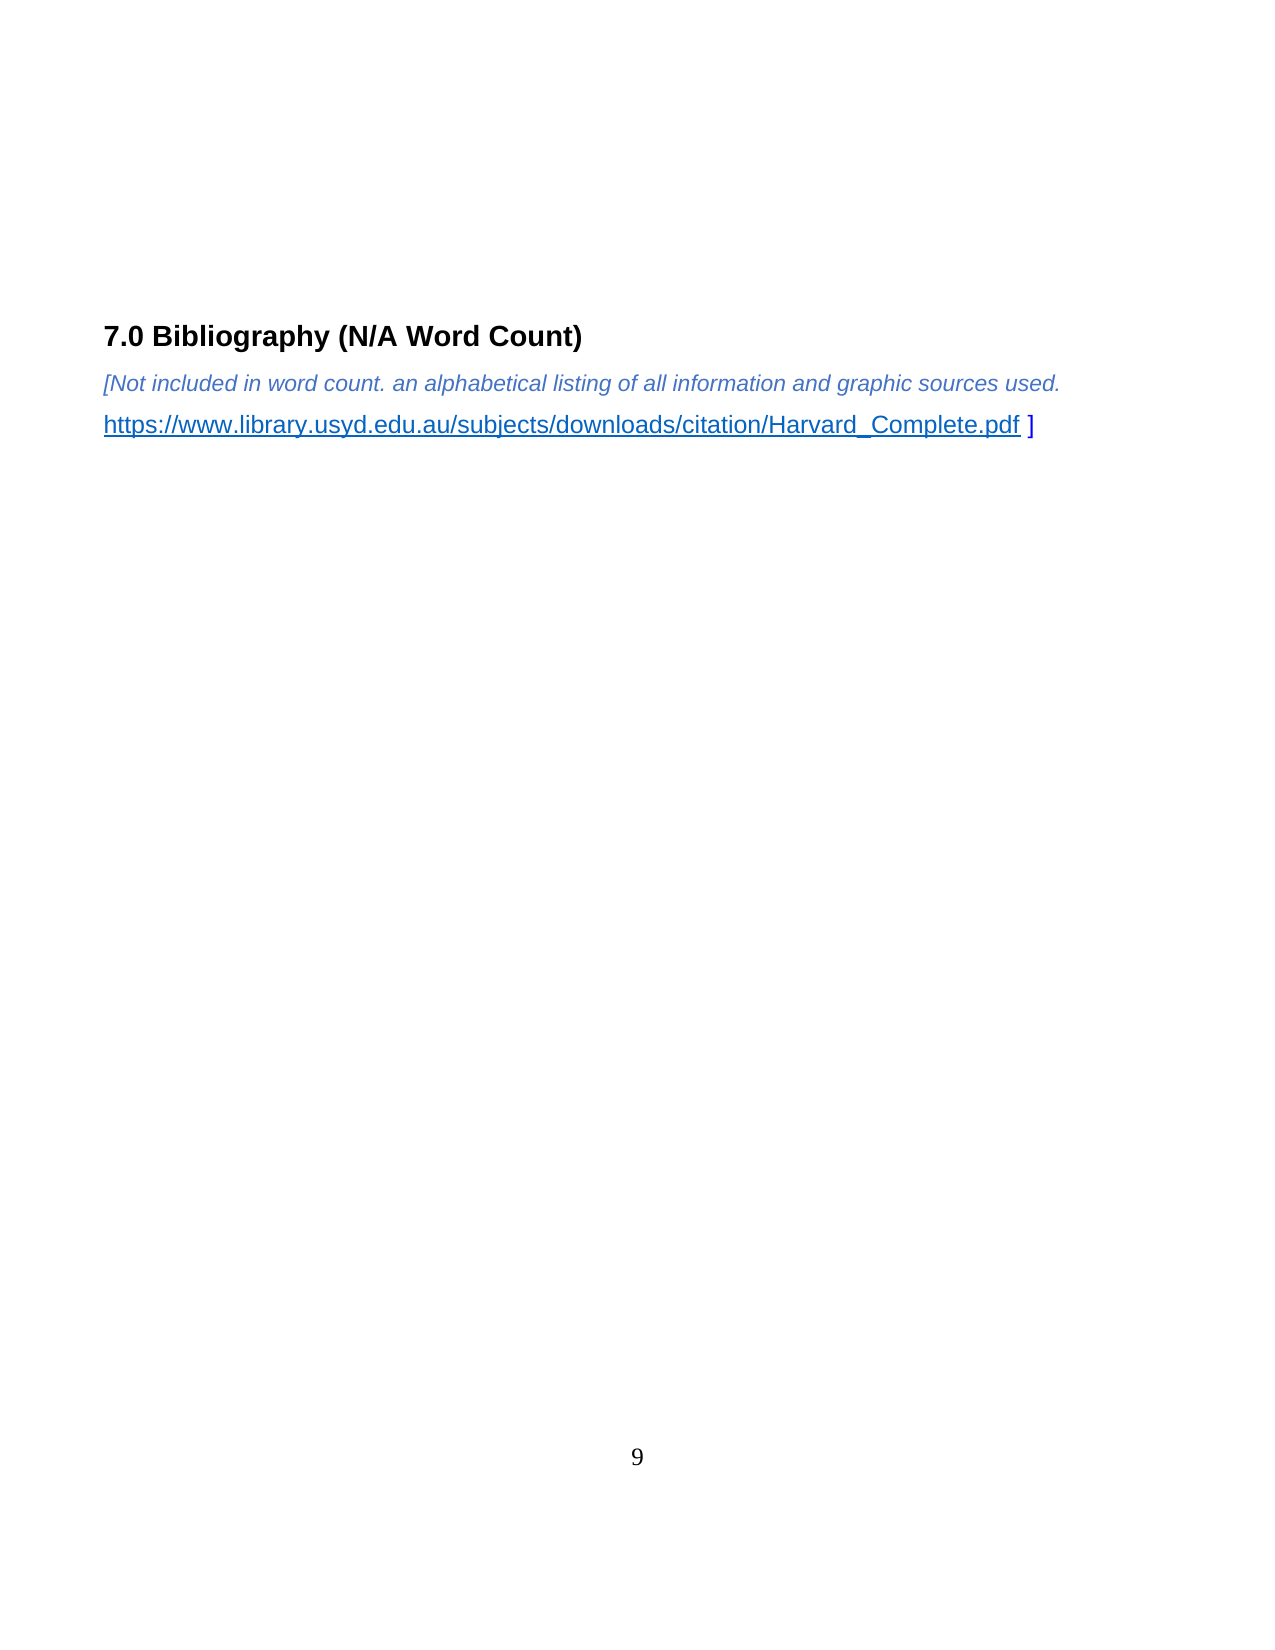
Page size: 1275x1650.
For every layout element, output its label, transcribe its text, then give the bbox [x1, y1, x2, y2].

text [Not included in word count. an alphabetical listing of all information and graphic sources used. https://www.library.usyd.edu.au/subjects/downloads/citation/Harvard_Complete.pdf ] [103, 370, 1172, 439]
text 7.0 Bibliography (N/A Word Count) [103, 319, 1172, 353]
